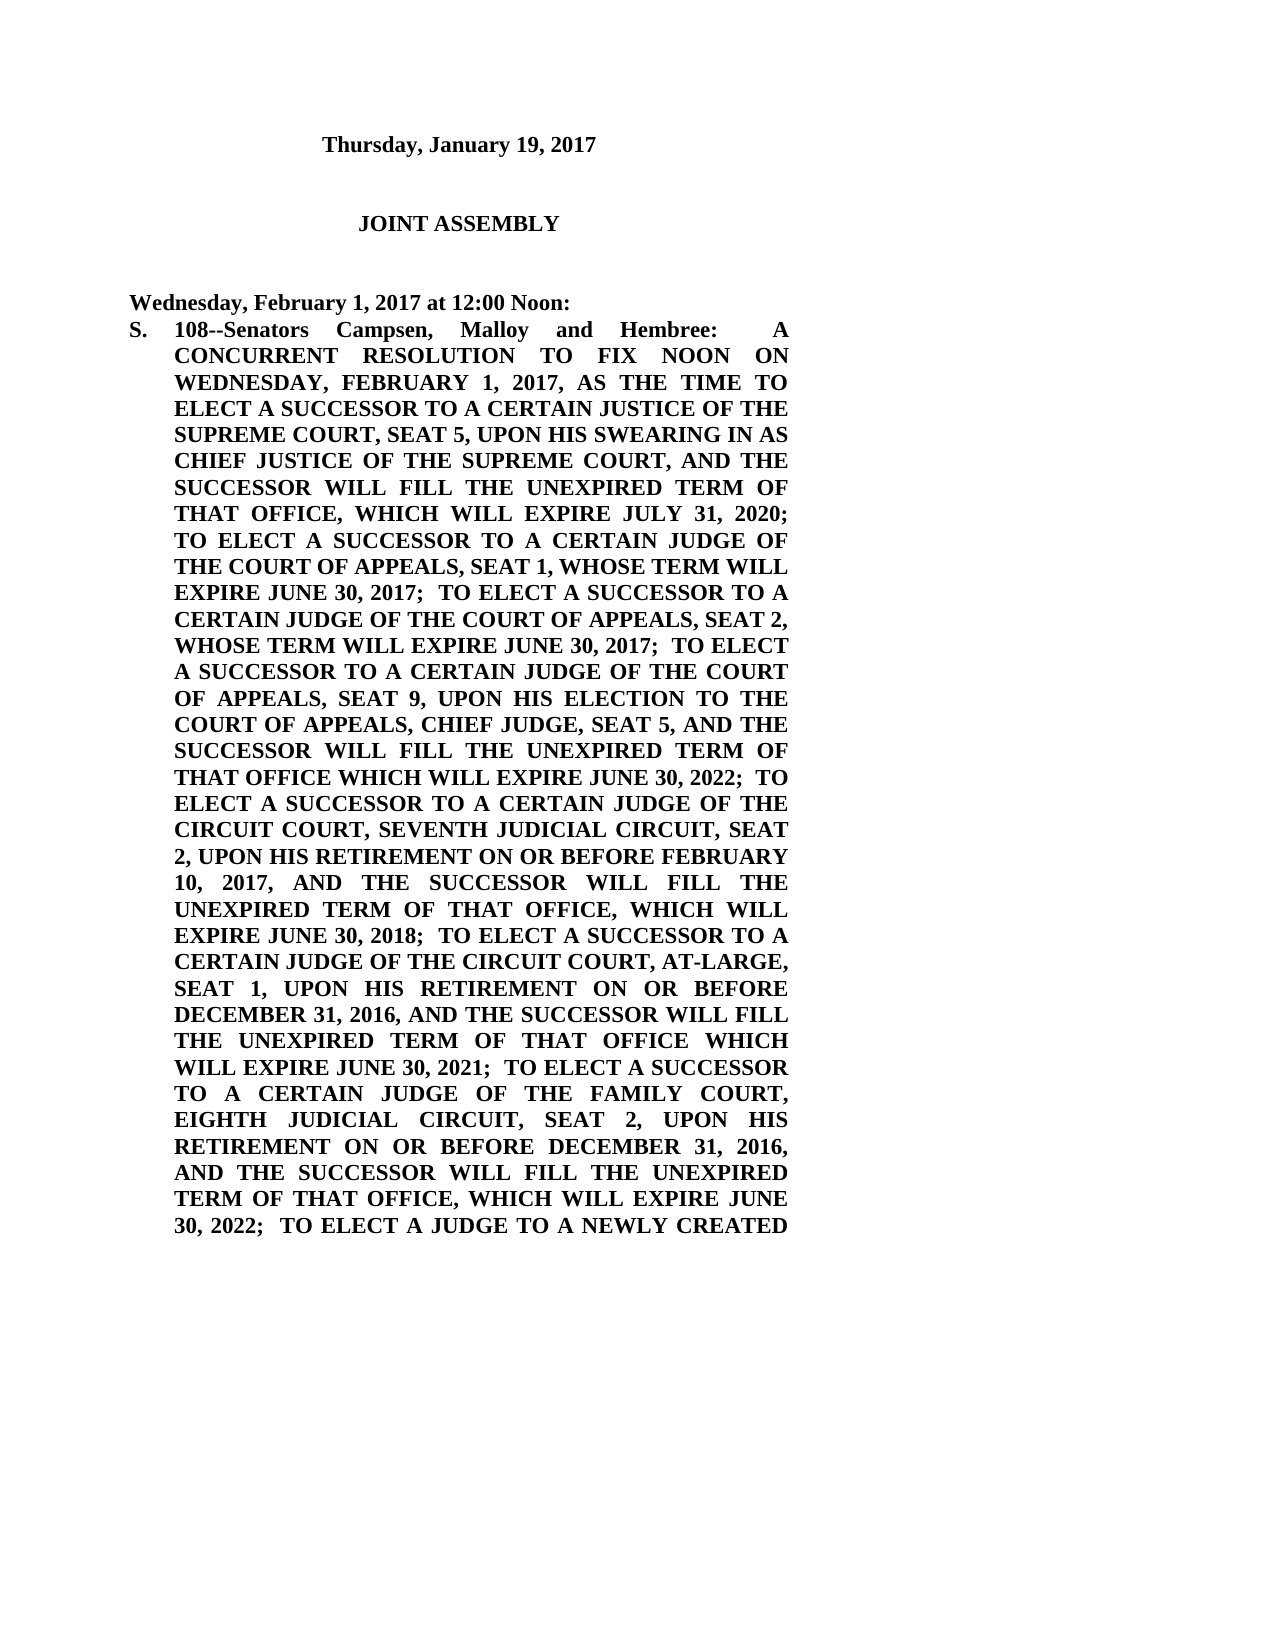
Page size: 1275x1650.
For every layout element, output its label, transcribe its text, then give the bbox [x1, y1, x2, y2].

text Wednesday, February 1, 2017 at 12:00 Noon: [129, 289, 789, 316]
subtitle JOINT ASSEMBLY [129, 210, 789, 237]
text Thursday, January 19, 2017 [129, 131, 789, 158]
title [129, 316, 789, 1238]
